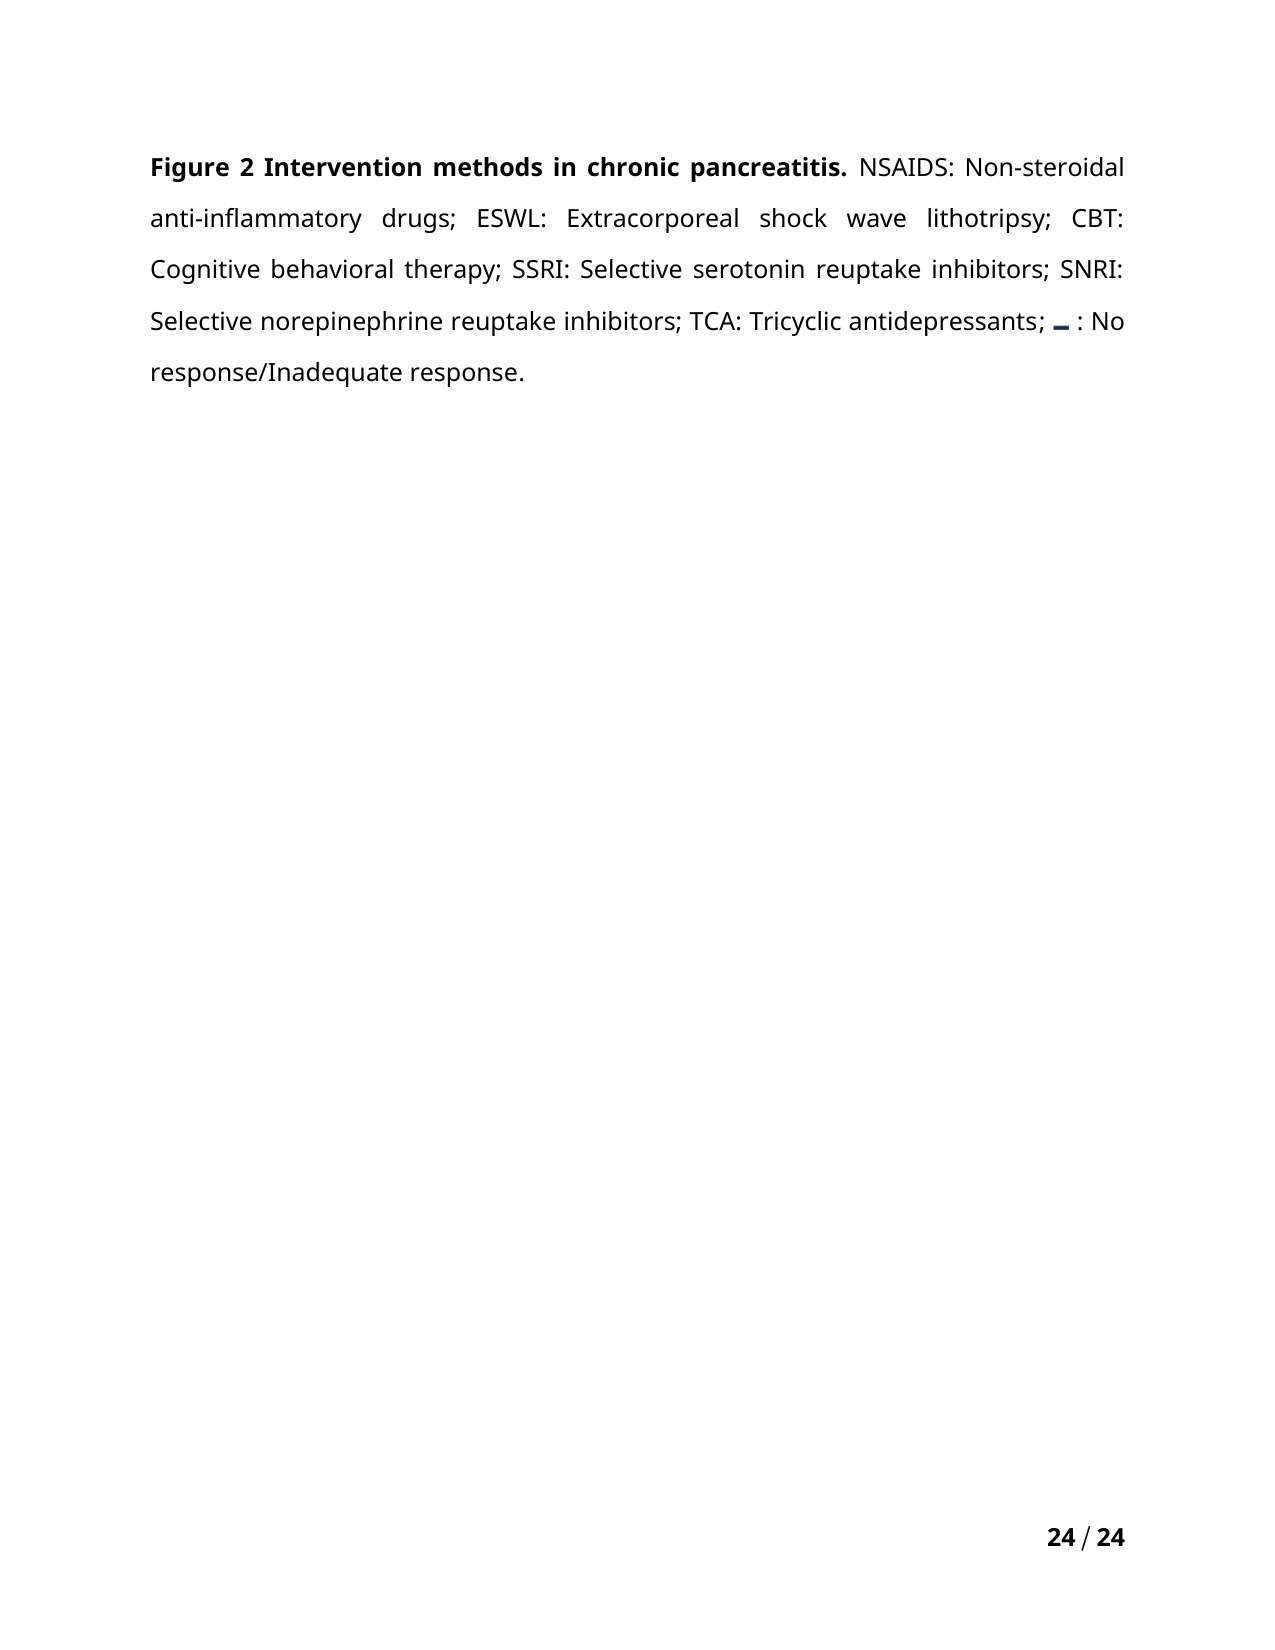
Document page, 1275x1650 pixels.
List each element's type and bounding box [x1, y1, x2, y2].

text [150, 150, 1125, 388]
